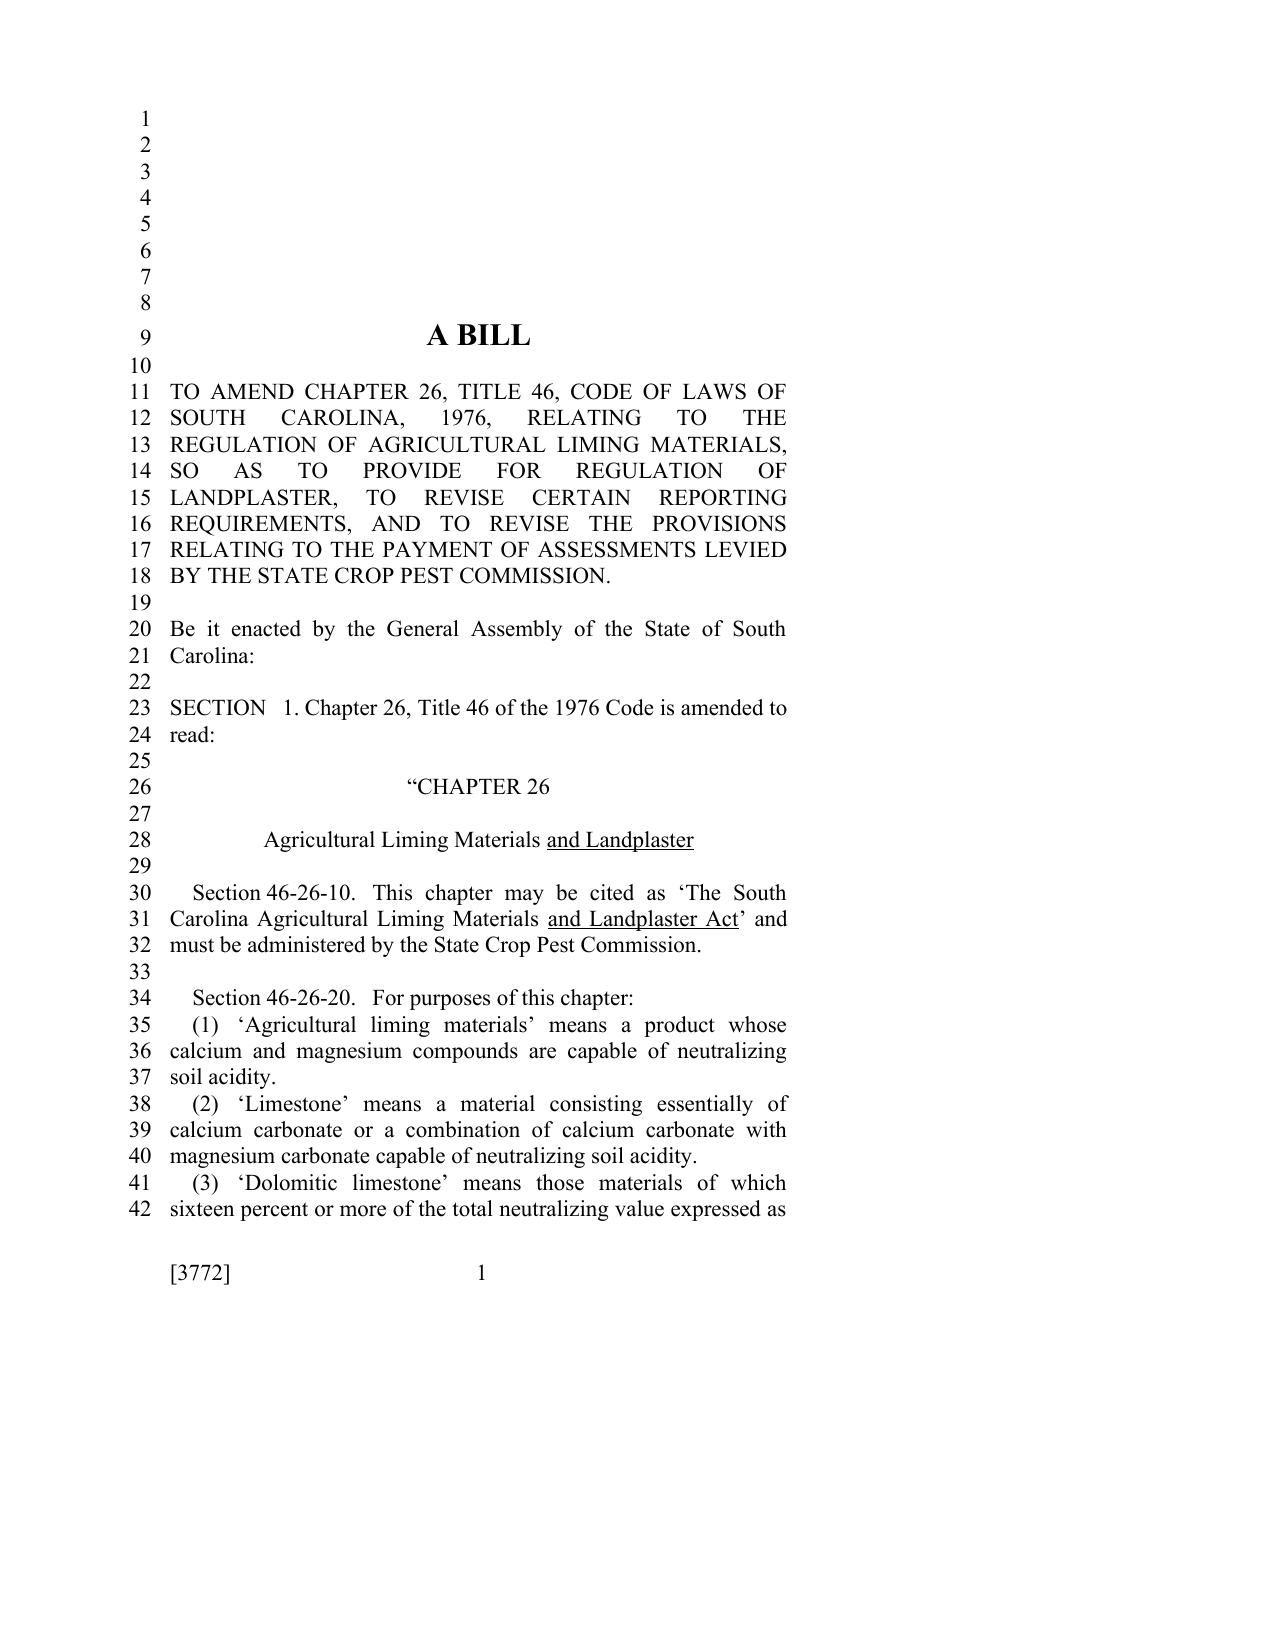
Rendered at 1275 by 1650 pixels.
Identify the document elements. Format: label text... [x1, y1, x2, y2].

text (1) ‘Agricultural liming materials’ means a product whose calcium and magnesium compounds are capable of neutralizing soil acidity. [169, 1011, 787, 1090]
text TO AMEND CHAPTER 26, TITLE 46, CODE OF LAWS OF SOUTH CAROLINA, 1976, RELATING TO THE REGULATION OF AGRICULTURAL LIMING MATERIALS, SO AS TO PROVIDE FOR REGULATION OF LANDPLASTER, TO REVISE CERTAIN REPORTING REQUIREMENTS, AND TO REVISE THE PROVISIONS RELATING TO THE PAYMENT OF ASSESSMENTS LEVIED BY THE STATE CROP PEST COMMISSION. [169, 378, 787, 589]
text Section 46-26-20. For purposes of this chapter: [169, 984, 787, 1011]
text SECTION 1. Chapter 26, Title 46 of the 1976 Code is amended to read: [169, 694, 787, 747]
text A BILL [169, 316, 787, 352]
text (2) ‘Limestone’ means a material consisting essentially of calcium carbonate or a combination of calcium carbonate with magnesium carbonate capable of neutralizing soil acidity. [169, 1090, 787, 1169]
text Agricultural Liming Materials and Landplaster [169, 826, 787, 852]
text Be it enacted by the General Assembly of the State of South Carolina: [169, 615, 787, 668]
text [169, 1169, 787, 1221]
text “CHAPTER 26 [169, 773, 787, 800]
text Section 46-26-10. This chapter may be cited as ‘The South Carolina Agricultural Liming Materials and Landplaster Act’ and must be administered by the State Crop Pest Commission. [169, 879, 787, 958]
